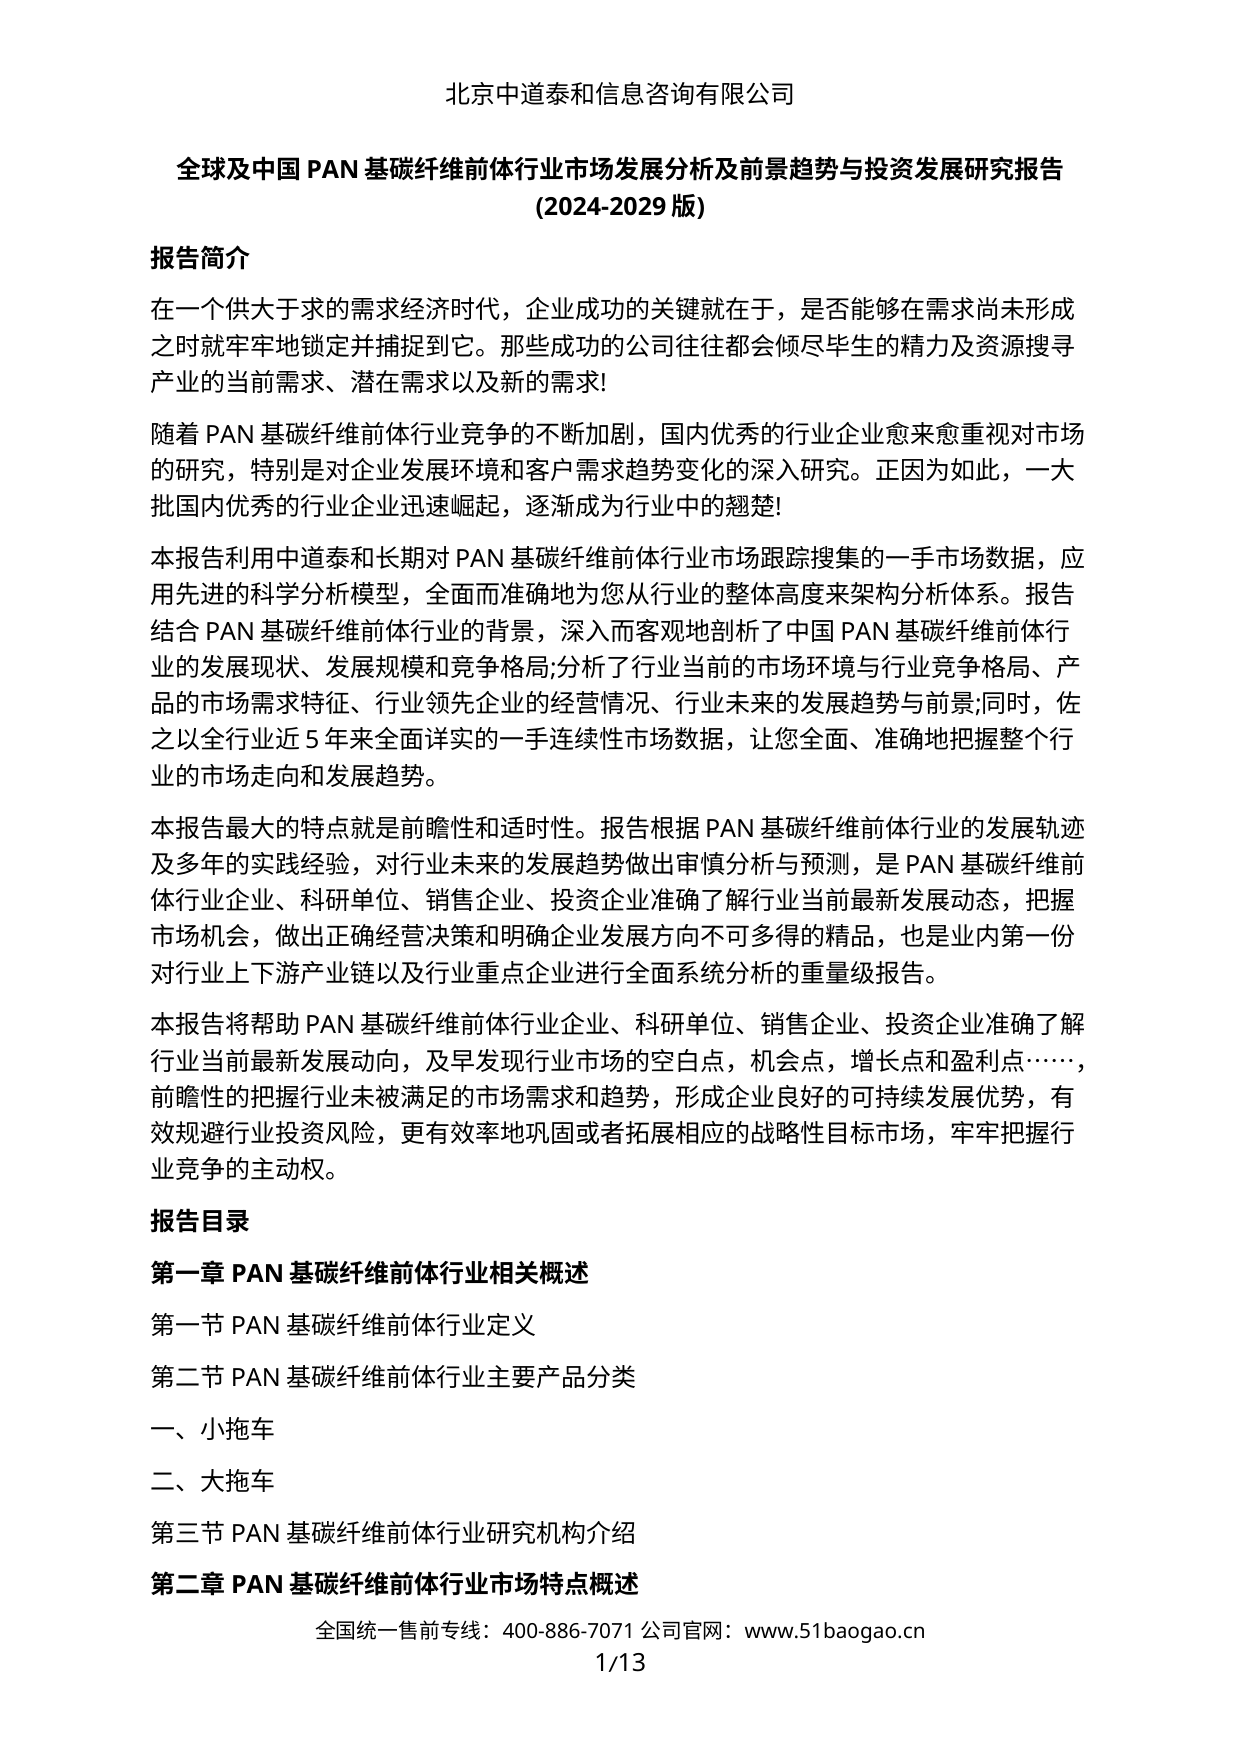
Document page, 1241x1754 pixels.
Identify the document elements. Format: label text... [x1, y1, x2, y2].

text 二、大拖车 [150, 1461, 1090, 1497]
text 第一节 PAN基碳纤维前体行业定义 [150, 1306, 1090, 1342]
text 报告简介 [150, 238, 1090, 274]
text 在一个供大于求的需求经济时代，企业成功的关键就在于，是否能够在需求尚未形成之时就牢牢地锁定并捕捉到它。那些成功的公司往往都会倾尽毕生的精力及资源搜寻产业的当前需求、潜在需求以及新的需求! [150, 290, 1090, 399]
text 全球及中国PAN基碳纤维前体行业市场发展分析及前景趋势与投资发展研究报告(2024-2029版) [150, 150, 1090, 222]
text 一、小拖车 [150, 1409, 1090, 1446]
text 第三节 PAN基碳纤维前体行业研究机构介绍 [150, 1513, 1090, 1549]
text 随着PAN基碳纤维前体行业竞争的不断加剧，国内优秀的行业企业愈来愈重视对市场的研究，特别是对企业发展环境和客户需求趋势变化的深入研究。正因为如此，一大批国内优秀的行业企业迅速崛起，逐渐成为行业中的翘楚! [150, 414, 1090, 523]
text 本报告利用中道泰和长期对PAN基碳纤维前体行业市场跟踪搜集的一手市场数据，应用先进的科学分析模型，全面而准确地为您从行业的整体高度来架构分析体系。报告结合PAN基碳纤维前体行业的背景，深入而客观地剖析了中国PAN基碳纤维前体行业的发展现状、发展规模和竞争格局;分析了行业当前的市场环境与行业竞争格局、产品的市场需求特征、行业领先企业的经营情况、行业未来的发展趋势与前景;同时，佐之以全行业近5年来全面详实的一手连续性市场数据，让您全面、准确地把握整个行业的市场走向和发展趋势。 [150, 539, 1090, 792]
text 本报告最大的特点就是前瞻性和适时性。报告根据PAN基碳纤维前体行业的发展轨迹及多年的实践经验，对行业未来的发展趋势做出审慎分析与预测，是PAN基碳纤维前体行业企业、科研单位、销售企业、投资企业准确了解行业当前最新发展动态，把握市场机会，做出正确经营决策和明确企业发展方向不可多得的精品，也是业内第一份对行业上下游产业链以及行业重点企业进行全面系统分析的重量级报告。 [150, 808, 1090, 989]
text 本报告将帮助PAN基碳纤维前体行业企业、科研单位、销售企业、投资企业准确了解行业当前最新发展动向，及早发现行业市场的空白点，机会点，增长点和盈利点……，前瞻性的把握行业未被满足的市场需求和趋势，形成企业良好的可持续发展优势，有效规避行业投资风险，更有效率地巩固或者拓展相应的战略性目标市场，牢牢把握行业竞争的主动权。 [150, 1005, 1090, 1186]
text 第二章 PAN基碳纤维前体行业市场特点概述 [150, 1565, 1090, 1601]
text 第二节 PAN基碳纤维前体行业主要产品分类 [150, 1357, 1090, 1394]
text 第一章 PAN基碳纤维前体行业相关概述 [150, 1254, 1090, 1290]
text 报告目录 [150, 1202, 1090, 1238]
